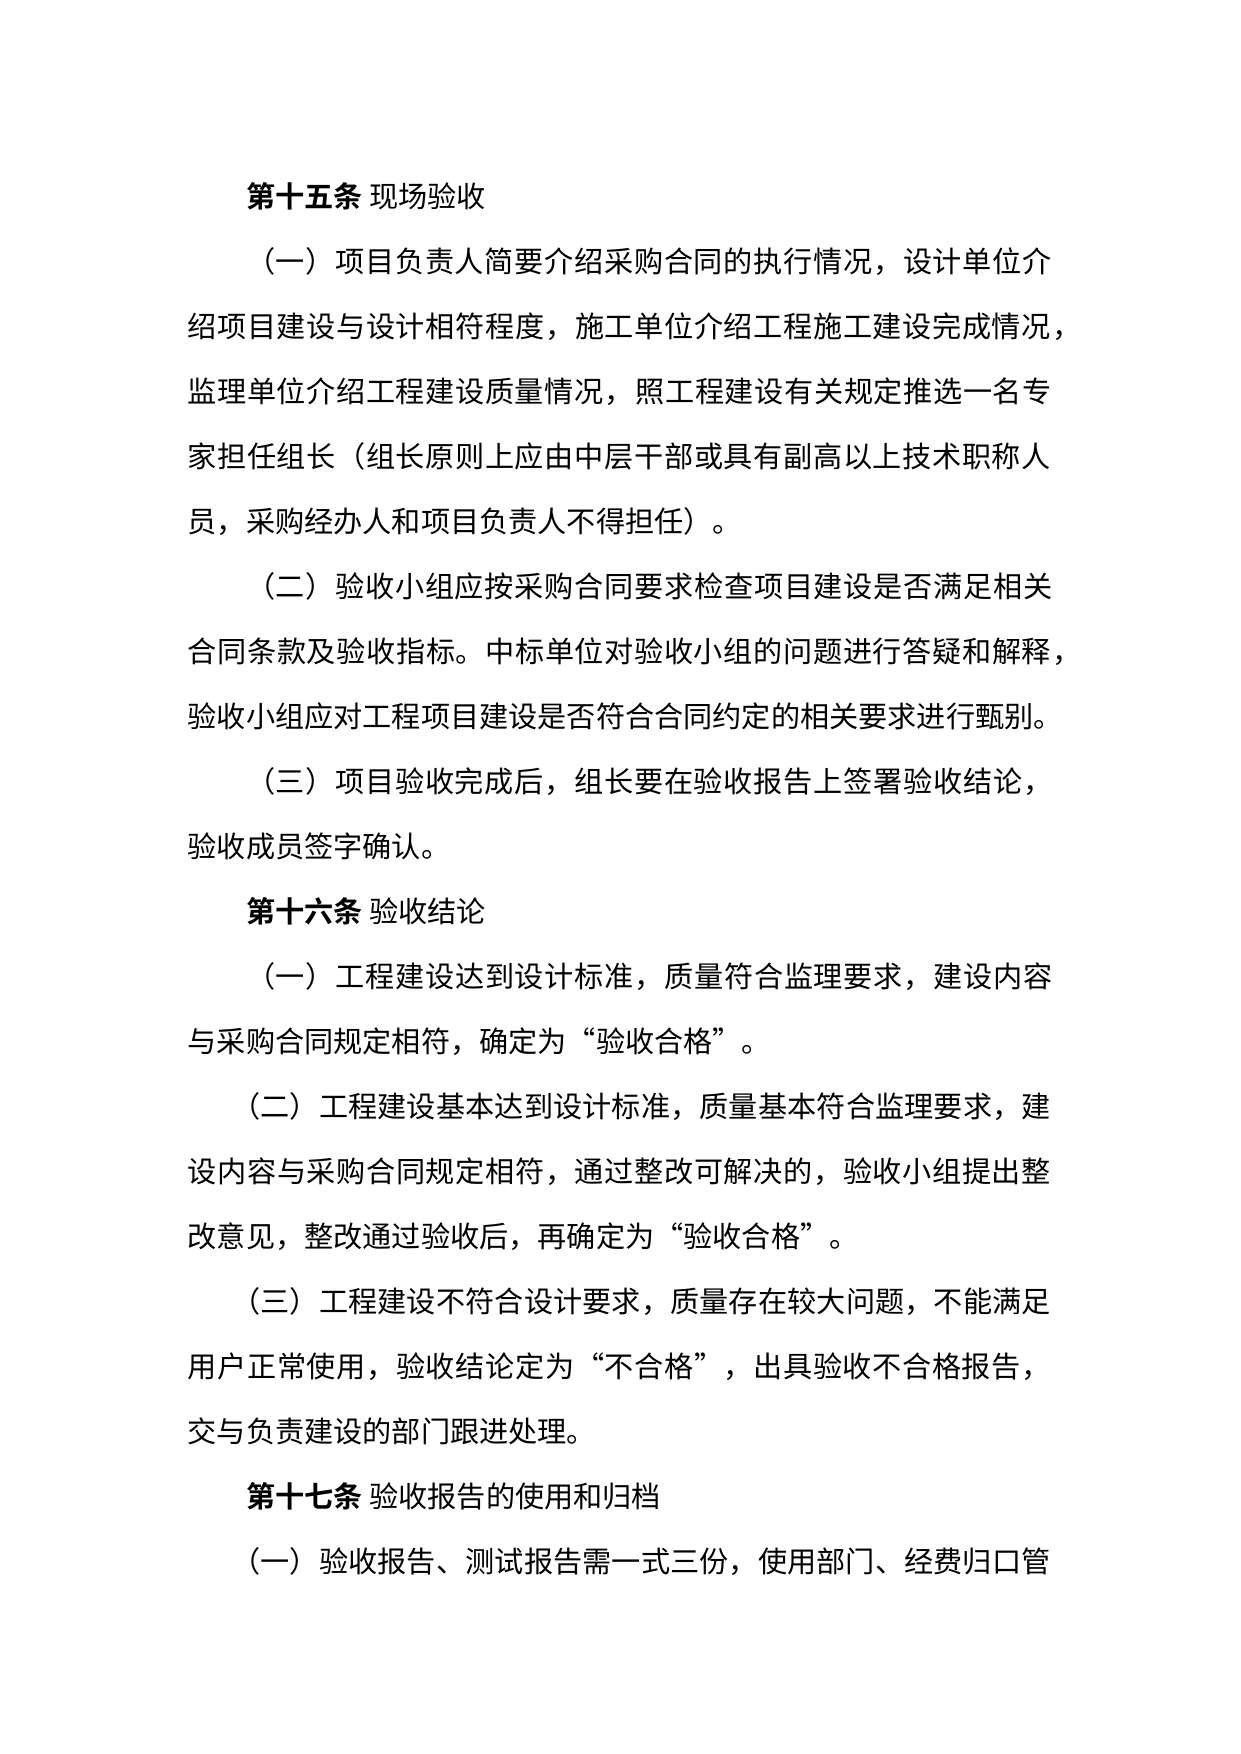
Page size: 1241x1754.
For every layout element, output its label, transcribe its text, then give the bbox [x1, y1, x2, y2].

text 第十六条 验收结论 [187, 877, 1053, 942]
text （一）项目负责人简要介绍采购合同的执行情况，设计单位介绍项目建设与设计相符程度，施工单位介绍工程施工建设完成情况，监理单位介绍工程建设质量情况，相包括由验收小组成员按照工程建设有关规定推选一名专家担任组长（组长原则上应由中层干部或具有副高以上技术职称人员，采购经办人和项目负责人不得担任）。 [187, 227, 1053, 552]
text （一）工程建设达到设计标准，质量符合监理要求，建设内容与采购合同规定相符，确定为“验收合格”。 [187, 942, 1053, 1072]
text 第十五条 现场验收 [187, 162, 1053, 227]
text 第十七条 验收报告的使用和归档 [187, 1462, 1053, 1527]
text （二）工程建设基本达到设计标准，质量基本符合监理要求，建设内容与采购合同规定相符，通过整改可解决的，验收小组提出整改意见，整改通过验收后，再确定为“验收合格”。 [187, 1072, 1053, 1267]
text （三）工程建设不符合设计要求，质量存在较大问题，不能满足用户正常使用，验收结论定为“不合格”，出具验收不合格报告，交与负责建设的部门跟进处理。 [187, 1267, 1053, 1462]
text （二）验收小组应按采购合同要求检查项目建设是否满足相关合同条款及验收指标。中标单位对验收小组的问题进行答疑和解释，验收小组应对工程项目建设是否符合合同约定的相关要求进行甄别。 [187, 552, 1053, 747]
text （三）项目验收完成后，组长要在验收报告上签署验收结论，验收成员签字确认。 [187, 747, 1053, 877]
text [187, 1527, 1053, 1592]
